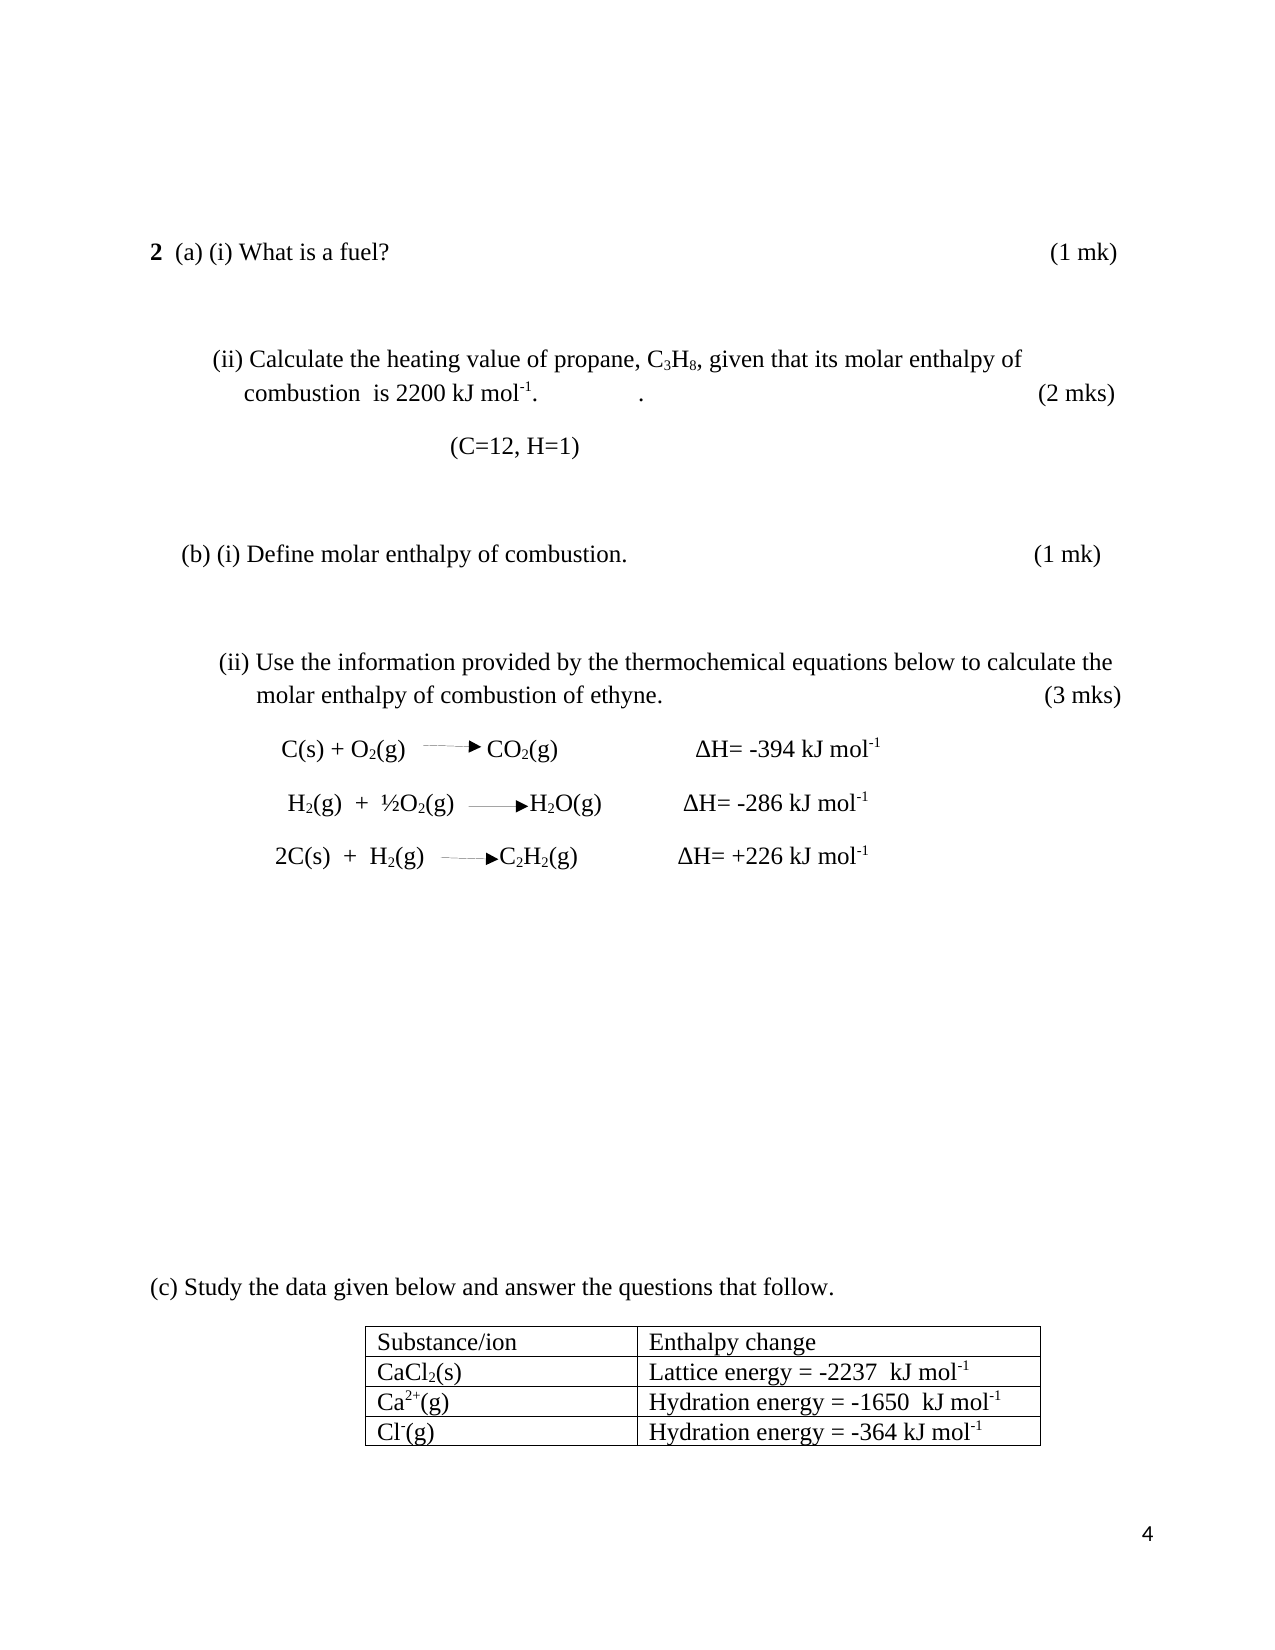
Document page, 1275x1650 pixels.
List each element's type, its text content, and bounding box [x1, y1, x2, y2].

table_cell Hydration energy = -1650 kJ mol-1 [638, 1387, 1040, 1416]
text (b) (i) Define molar enthalpy of combustion. (1 mk) [150, 539, 1153, 568]
table_cell Hydration energy = -364 kJ mol-1 [638, 1417, 1040, 1445]
text C(s) + O2(g) CO2(g) ∆H= -394 kJ mol-1 [150, 734, 1153, 762]
text H2(g) + ½O2(g) H2O(g) ∆H= -286 kJ mol-1 [150, 788, 1153, 816]
text (c) Study the data given below and answer the questions that follow. [150, 1272, 1153, 1301]
table_cell CaCl2(s) [366, 1357, 637, 1386]
text 2 (a) (i) What is a fuel? (1 mk) [150, 237, 1153, 266]
text (ii) Calculate the heating value of propane, C3H8, given that its molar enthalpy of combustion is 2200 kJ mol-1. . (2 mks) [150, 344, 1153, 406]
table_header Enthalpy change [638, 1327, 1040, 1356]
table_header Substance/ion [366, 1327, 637, 1356]
text 2C(s) + H2(g) C2H2(g) ∆H= +226 kJ mol-1 [150, 841, 1153, 870]
text (ii) Use the information provided by the thermochemical equations below to calculate the molar enthalpy of combustion of ethyne. (3 mks) [150, 647, 1153, 709]
table_cell Cl-(g) [366, 1417, 637, 1445]
table_cell Lattice energy = -2237 kJ mol-1 [638, 1357, 1040, 1386]
table_cell Ca2+(g) [366, 1387, 637, 1416]
text (C=12, H=1) [150, 431, 1153, 460]
